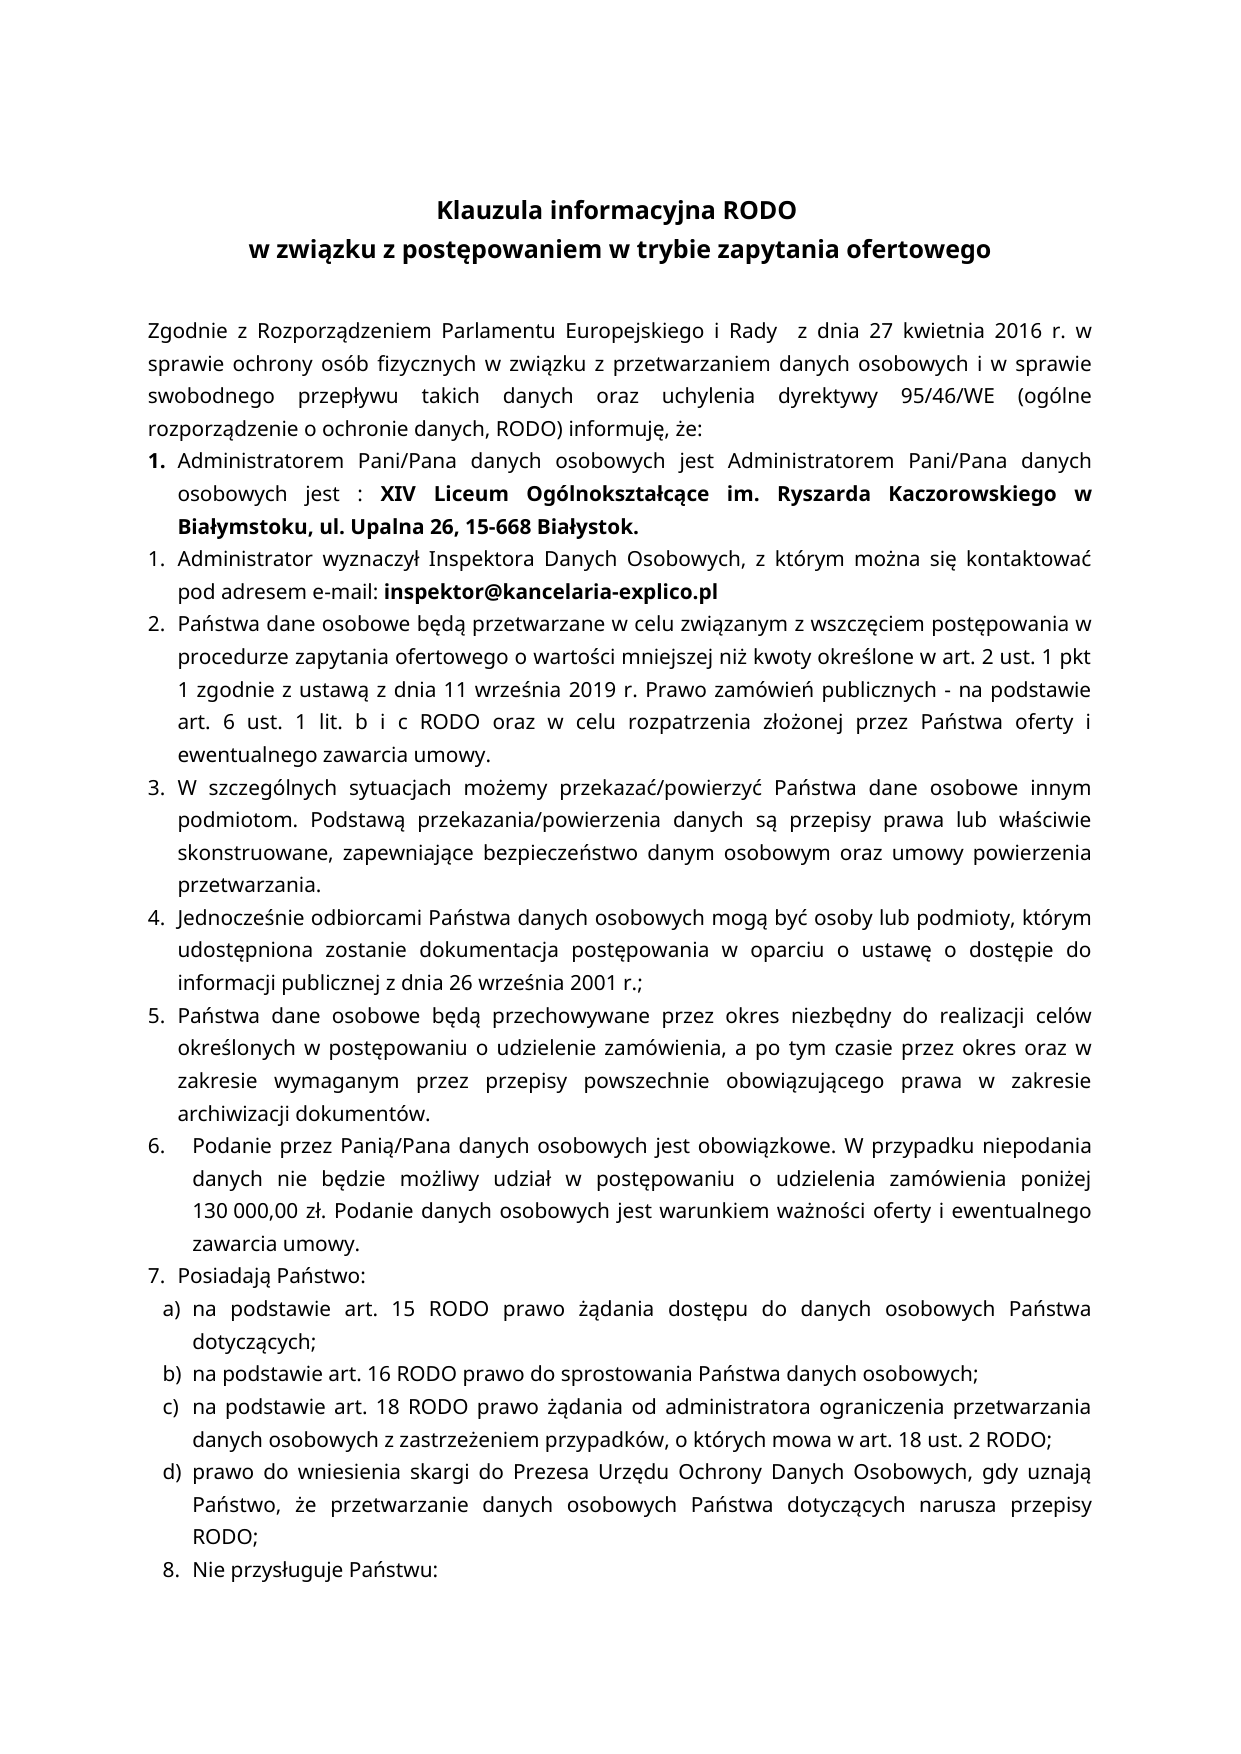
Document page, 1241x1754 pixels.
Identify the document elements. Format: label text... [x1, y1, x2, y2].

text Klauzula informacyjna RODO w związku z postępowaniem w trybie zapytania ofertowego [148, 193, 1093, 266]
list Jednocześnie odbiorcami Państwa danych osobowych mogą być osoby lub podmioty, którym udostępniona zostanie dokumentacja postępowania w oparciu o ustawę o dostępie do informacji publicznej z dnia 26 września 2001 r.; [148, 903, 1093, 997]
list prawo do wniesienia skargi do Prezesa Urzędu Ochrony Danych Osobowych, gdy uznają Państwo, że przetwarzanie danych osobowych Państwa dotyczących narusza przepisy RODO; [162, 1457, 1093, 1551]
list Administrator wyznaczył Inspektora Danych Osobowych, z którym można się kontaktować pod adresem e-mail: inspektor@kancelaria-explico.pl [148, 544, 1093, 605]
list Nie przysługuje Państwu: [162, 1555, 1093, 1583]
list Posiadają Państwo: [148, 1262, 1093, 1290]
list na podstawie art. 15 RODO prawo żądania dostępu do danych osobowych Państwa dotyczących; [162, 1294, 1093, 1355]
list Państwa dane osobowe będą przechowywane przez okres niezbędny do realizacji celów określonych w postępowaniu o udzielenie zamówienia, a po tym czasie przez okres oraz w zakresie wymaganym przez przepisy powszechnie obowiązującego prawa w zakresie archiwizacji dokumentów. [148, 1001, 1093, 1127]
list na podstawie art. 18 RODO prawo żądania od administratora ograniczenia przetwarzania danych osobowych z zastrzeżeniem przypadków, o których mowa w art. 18 ust. 2 RODO; [162, 1392, 1093, 1453]
list W szczególnych sytuacjach możemy przekazać/powierzyć Państwa dane osobowe innym podmiotom. Podstawą przekazania/powierzenia danych są przepisy prawa lub właściwie skonstruowane, zapewniające bezpieczeństwo danym osobowym oraz umowy powierzenia przetwarzania. [148, 773, 1093, 899]
list Państwa dane osobowe będą przetwarzane w celu związanym z wszczęciem postępowania w procedurze zapytania ofertowego o wartości mniejszej niż kwoty określone w art. 2 ust. 1 pkt 1 zgodnie z ustawą z dnia 11 września 2019 r. Prawo zamówień publicznych - na podstawie art. 6 ust. 1 lit. b i c RODO oraz w celu rozpatrzenia złożonej przez Państwa oferty i ewentualnego zawarcia umowy. [148, 609, 1093, 768]
list Administratorem Pani/Pana danych osobowych jest Administratorem Pani/Pana danych osobowych jest : XIV Liceum Ogólnokształcące im. Ryszarda Kaczorowskiego w Białymstoku, ul. Upalna 26, 15-668 Białystok. [148, 447, 1093, 540]
list na podstawie art. 16 RODO prawo do sprostowania Państwa danych osobowych; [162, 1359, 1093, 1388]
text Zgodnie z Rozporządzeniem Parlamentu Europejskiego i Rady z dnia 27 kwietnia 2016 r. w sprawie ochrony osób fizycznych w związku z przetwarzaniem danych osobowych i w sprawie swobodnego przepływu takich danych oraz uchylenia dyrektywy 95/46/WE (ogólne rozporządzenie o ochronie danych, RODO) informuję, że: [148, 316, 1093, 442]
list Podanie przez Panią/Pana danych osobowych jest obowiązkowe. W przypadku niepodania danych nie będzie możliwy udział w postępowaniu o udzielenia zamówienia poniżej 130 000,00 zł. Podanie danych osobowych jest warunkiem ważności oferty i ewentualnego zawarcia umowy. [148, 1131, 1093, 1257]
